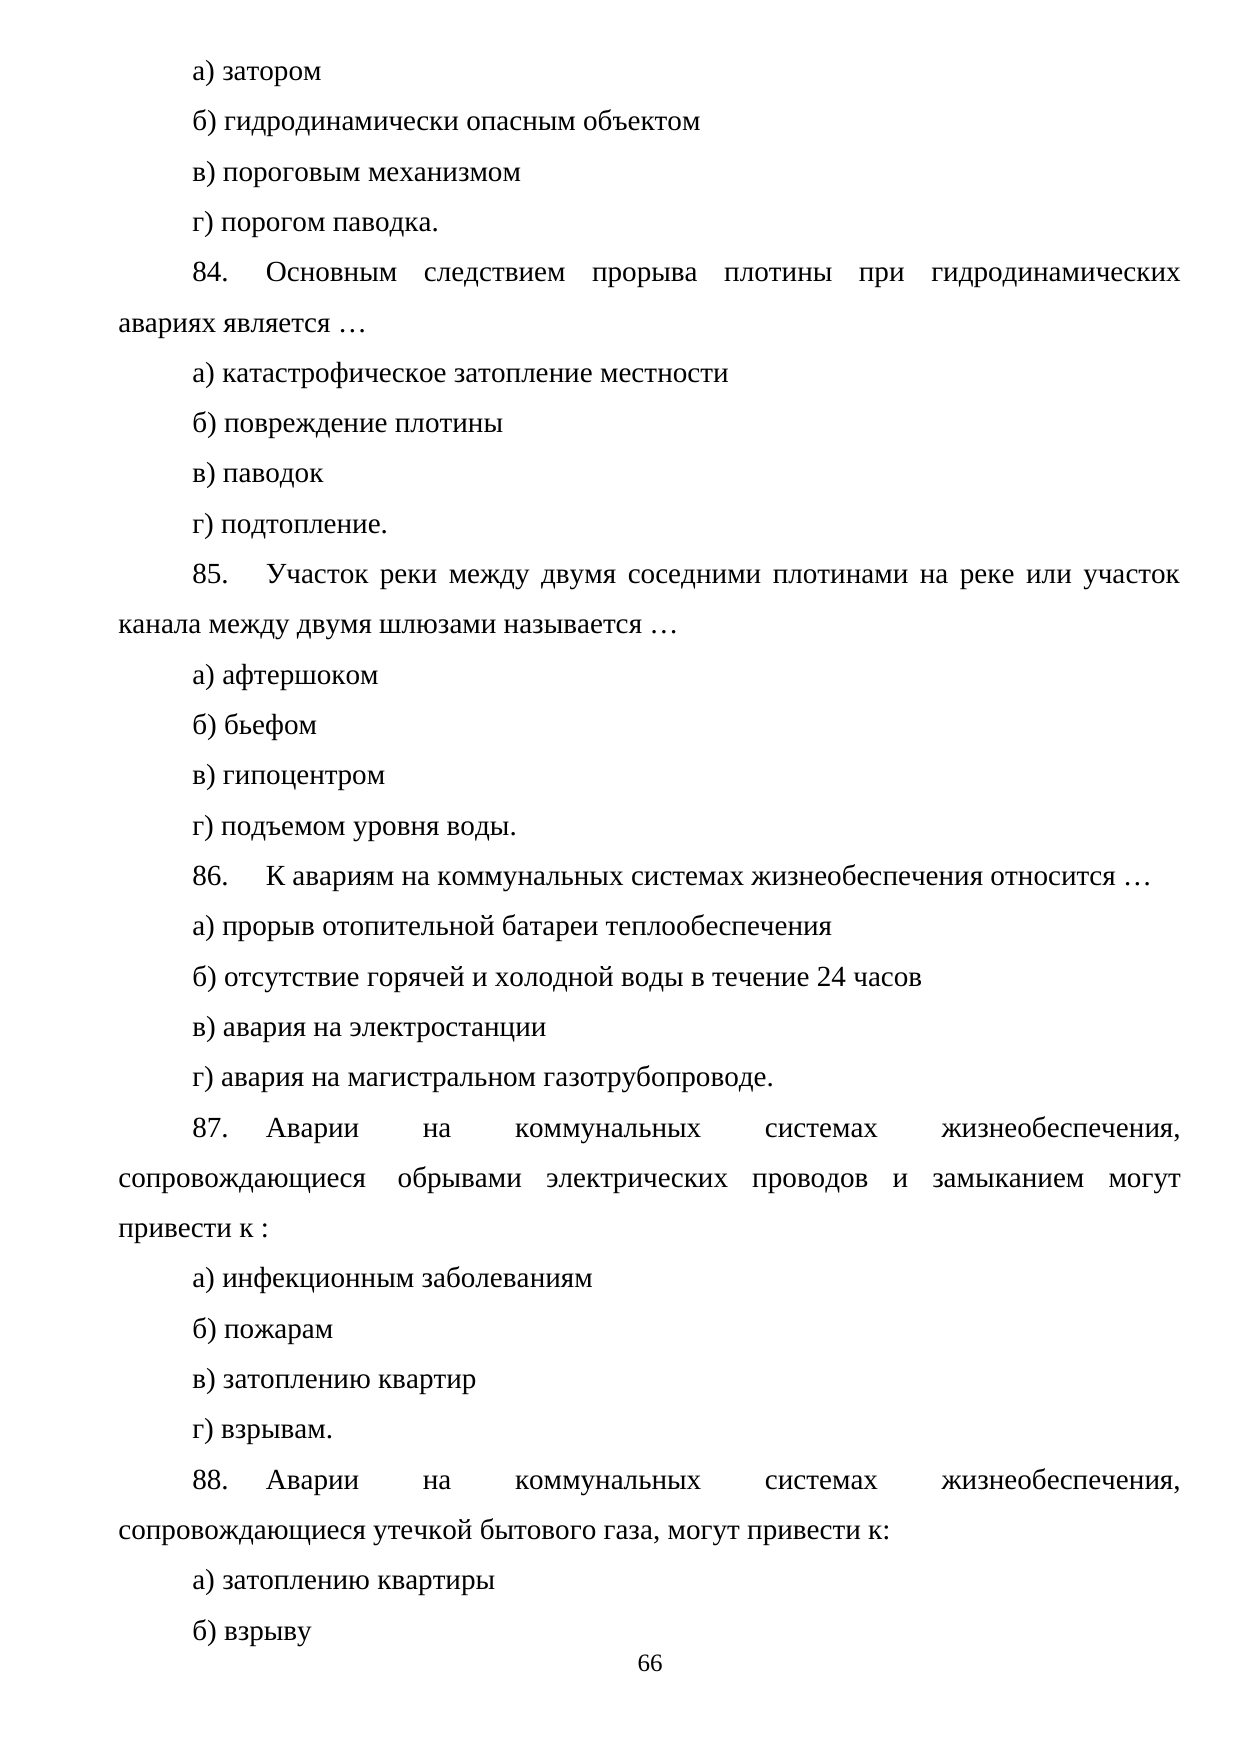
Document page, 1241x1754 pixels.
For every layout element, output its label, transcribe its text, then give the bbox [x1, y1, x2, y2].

list Основным следствием прорыва плотины при гидродинамических авариях является … [118, 254, 1181, 338]
text б) повреждение плотины [118, 405, 1181, 439]
text в) гипоцентром [118, 757, 1181, 791]
text в) авария на электростанции [118, 1009, 1181, 1043]
text б) отсутствие горячей и холодной воды в течение 24 часов [118, 959, 1181, 992]
list К авариям на коммунальных системах жизнеобеспечения относится … [118, 858, 1181, 892]
text б) взрыву [118, 1613, 1181, 1646]
text а) афтершоком [118, 657, 1181, 690]
text г) подтопление. [118, 506, 1181, 539]
list Участок реки между двумя соседними плотинами на реке или участок канала между двумя шлюзами называется … [118, 556, 1181, 640]
text в) затоплению квартир [118, 1361, 1181, 1395]
text г) авария на магистральном газотрубопроводе. [118, 1059, 1181, 1093]
text б) пожарам [118, 1311, 1181, 1344]
text г) подъемом уровня воды. [118, 808, 1181, 841]
text в) пороговым механизмом [118, 154, 1181, 187]
text г) взрывам. [118, 1412, 1181, 1445]
list Аварии на коммунальных системах жизнеобеспечения, сопровождающиеся обрывами электрических проводов и замыканием могут привести к : [118, 1110, 1181, 1244]
text г) порогом паводка. [118, 204, 1181, 238]
list Аварии на коммунальных системах жизнеобеспечения, сопровождающиеся утечкой бытового газа, могут привести к: [118, 1462, 1181, 1546]
text б) гидродинамически опасным объектом [118, 103, 1181, 137]
text а) инфекционным заболеваниям [118, 1261, 1181, 1294]
text а) затоплению квартиры [118, 1562, 1181, 1596]
text б) бьефом [118, 707, 1181, 741]
text а) затором [118, 53, 1181, 87]
text а) катастрофическое затопление местности [118, 355, 1181, 388]
text а) прорыв отопительной батареи теплообеспечения [118, 908, 1181, 942]
text в) паводок [118, 456, 1181, 489]
